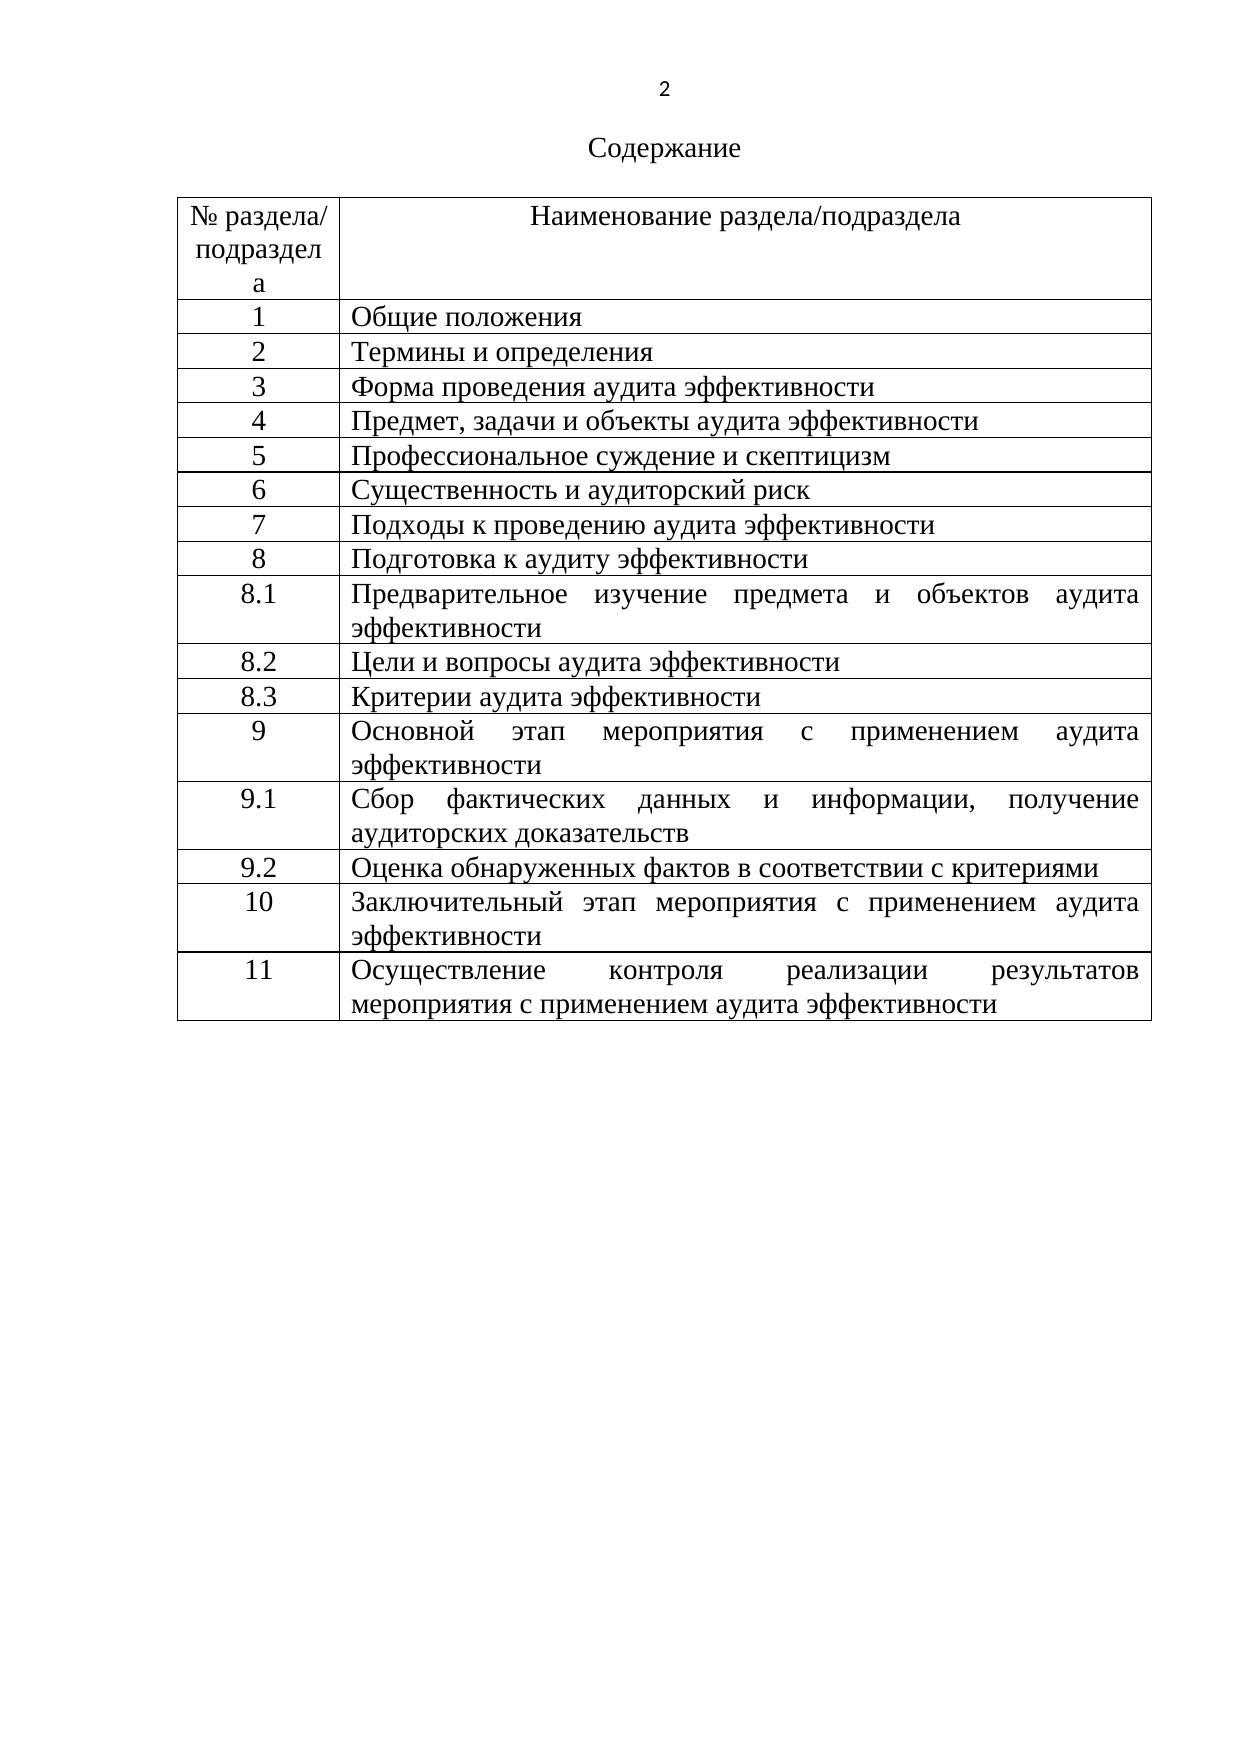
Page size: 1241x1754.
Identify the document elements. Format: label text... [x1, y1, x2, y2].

table_cell Существенность и аудиторский риск [340, 473, 1151, 506]
table_cell Профессиональное суждение и скептицизм [340, 438, 1151, 471]
table_cell 2 [178, 334, 339, 368]
table_cell Цели и вопросы аудита эффективности [340, 644, 1151, 678]
text Содержание [177, 130, 1152, 163]
table_cell Предварительное изучение предмета и объектов аудита эффективности [340, 576, 1151, 643]
table_cell 7 [178, 507, 339, 541]
table_cell Подготовка к аудиту эффективности [340, 542, 1151, 575]
table_cell Осуществление контроля реализации результатов мероприятия с применением аудита эффективности [340, 953, 1151, 1019]
table_cell 8.3 [178, 679, 339, 712]
table_cell 9.1 [178, 782, 339, 849]
table_cell 8.2 [178, 644, 339, 678]
table_cell 5 [178, 438, 339, 471]
table_cell Оценка обнаруженных фактов в соответствии с критериями [340, 850, 1151, 883]
table_cell Подходы к проведению аудита эффективности [340, 507, 1151, 541]
table_cell Общие положения [340, 300, 1151, 333]
table_cell 9.2 [178, 850, 339, 883]
table_cell Заключительный этап мероприятия с применением аудита эффективности [340, 884, 1151, 951]
table_cell 8 [178, 542, 339, 575]
table_cell Термины и определения [340, 334, 1151, 368]
table_cell Сбор фактических данных и информации, получение аудиторских доказательств [340, 782, 1151, 849]
table_cell 10 [178, 884, 339, 951]
table_cell 9 [178, 714, 339, 781]
table_cell 6 [178, 473, 339, 506]
table_cell Основной этап мероприятия с применением аудита эффективности [340, 714, 1151, 781]
table_cell 11 [178, 953, 339, 1019]
table_header Наименование раздела/подраздела [340, 198, 1151, 298]
table_cell 3 [178, 369, 339, 402]
table_cell Предмет, задачи и объекты аудита эффективности [340, 403, 1151, 437]
table_header № раздела/ подраздела [178, 198, 339, 298]
table_cell 1 [178, 300, 339, 333]
table_cell 8.1 [178, 576, 339, 643]
table_cell Форма проведения аудита эффективности [340, 369, 1151, 402]
table_cell 4 [178, 403, 339, 437]
table_cell Критерии аудита эффективности [340, 679, 1151, 712]
